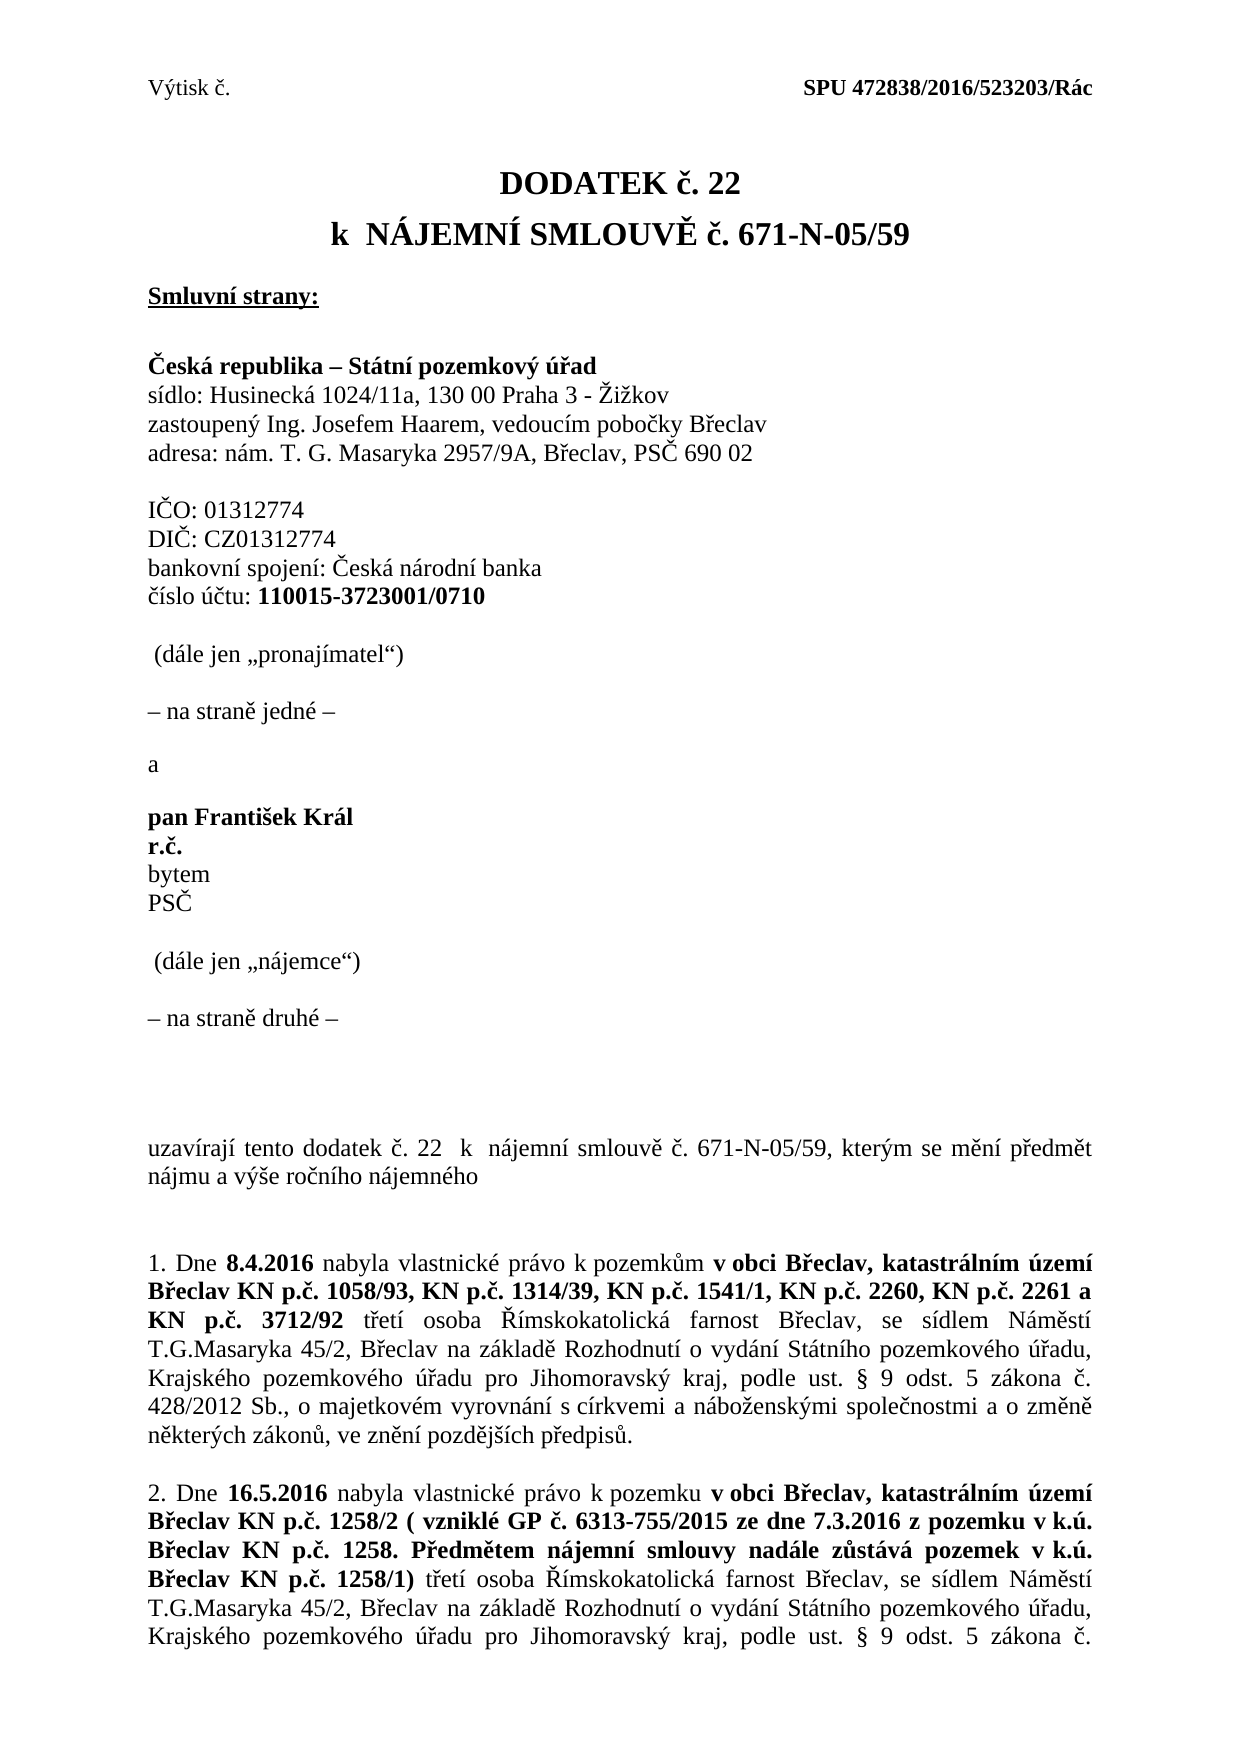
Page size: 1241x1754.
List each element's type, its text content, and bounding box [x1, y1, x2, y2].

text Smluvní strany: [148, 281, 1092, 310]
text (dále jen „pronajímatel“) [148, 639, 1092, 668]
text uzavírají tento dodatek č. 22 k nájemní smlouvě č. 671-N-05/59, kterým se mění předmět nájmu a výše ročního nájemného [148, 1133, 1092, 1190]
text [148, 1478, 1092, 1650]
text – na straně druhé – [148, 1003, 1092, 1032]
text bytem [148, 859, 1092, 888]
text a [148, 725, 1092, 778]
text 1. Dne 8.4.2016 nabyla vlastnické právo k pozemkům v obci Břeclav, katastrálním území Břeclav KN p.č. 1058/93, KN p.č. 1314/39, KN p.č. 1541/1, KN p.č. 2260, KN p.č. 2261 a KN p.č. 3712/92 třetí osoba Římskokatolická farnost Břeclav, se sídlem Náměstí T.G.Masaryka 45/2, Břeclav na základě Rozhodnutí o vydání Státního pozemkového úřadu, Krajského pozemkového úřadu pro Jihomoravský kraj, podle ust. § 9 odst. 5 zákona č. 428/2012 Sb., o majetkovém vyrovnání s církvemi a náboženskými společnostmi a o změně některých zákonů, ve znění pozdějších předpisů. [148, 1248, 1092, 1449]
text sídlo: Husinecká 1024/11a, 130 00 Praha 3 - Žižkov [148, 380, 1092, 409]
text k Nájemní smlouvě č. 671-N-05/59 [148, 214, 1092, 253]
text Česká republika – Státní pozemkový úřad [148, 351, 1092, 380]
text (dále jen „nájemce“) [148, 946, 1092, 974]
text zastoupený Ing. Josefem Haarem, vedoucím pobočky Břeclav [148, 409, 1092, 438]
text – na straně jedné – [148, 696, 1092, 725]
text PSČ [148, 888, 1092, 917]
text DIČ: CZ01312774 [148, 524, 1092, 553]
text IČO: 01312774 [148, 495, 1092, 524]
text adresa: nám. T. G. Masaryka 2957/9A, Břeclav, PSČ 690 02 [148, 438, 1092, 466]
text bankovní spojení: Česká národní banka [148, 553, 1092, 581]
text číslo účtu: 110015-3723001/0710 [148, 581, 1092, 610]
text pan František Král [148, 802, 1092, 831]
text DODATEK č. 22 [148, 163, 1092, 202]
text r.č. [148, 831, 1092, 859]
